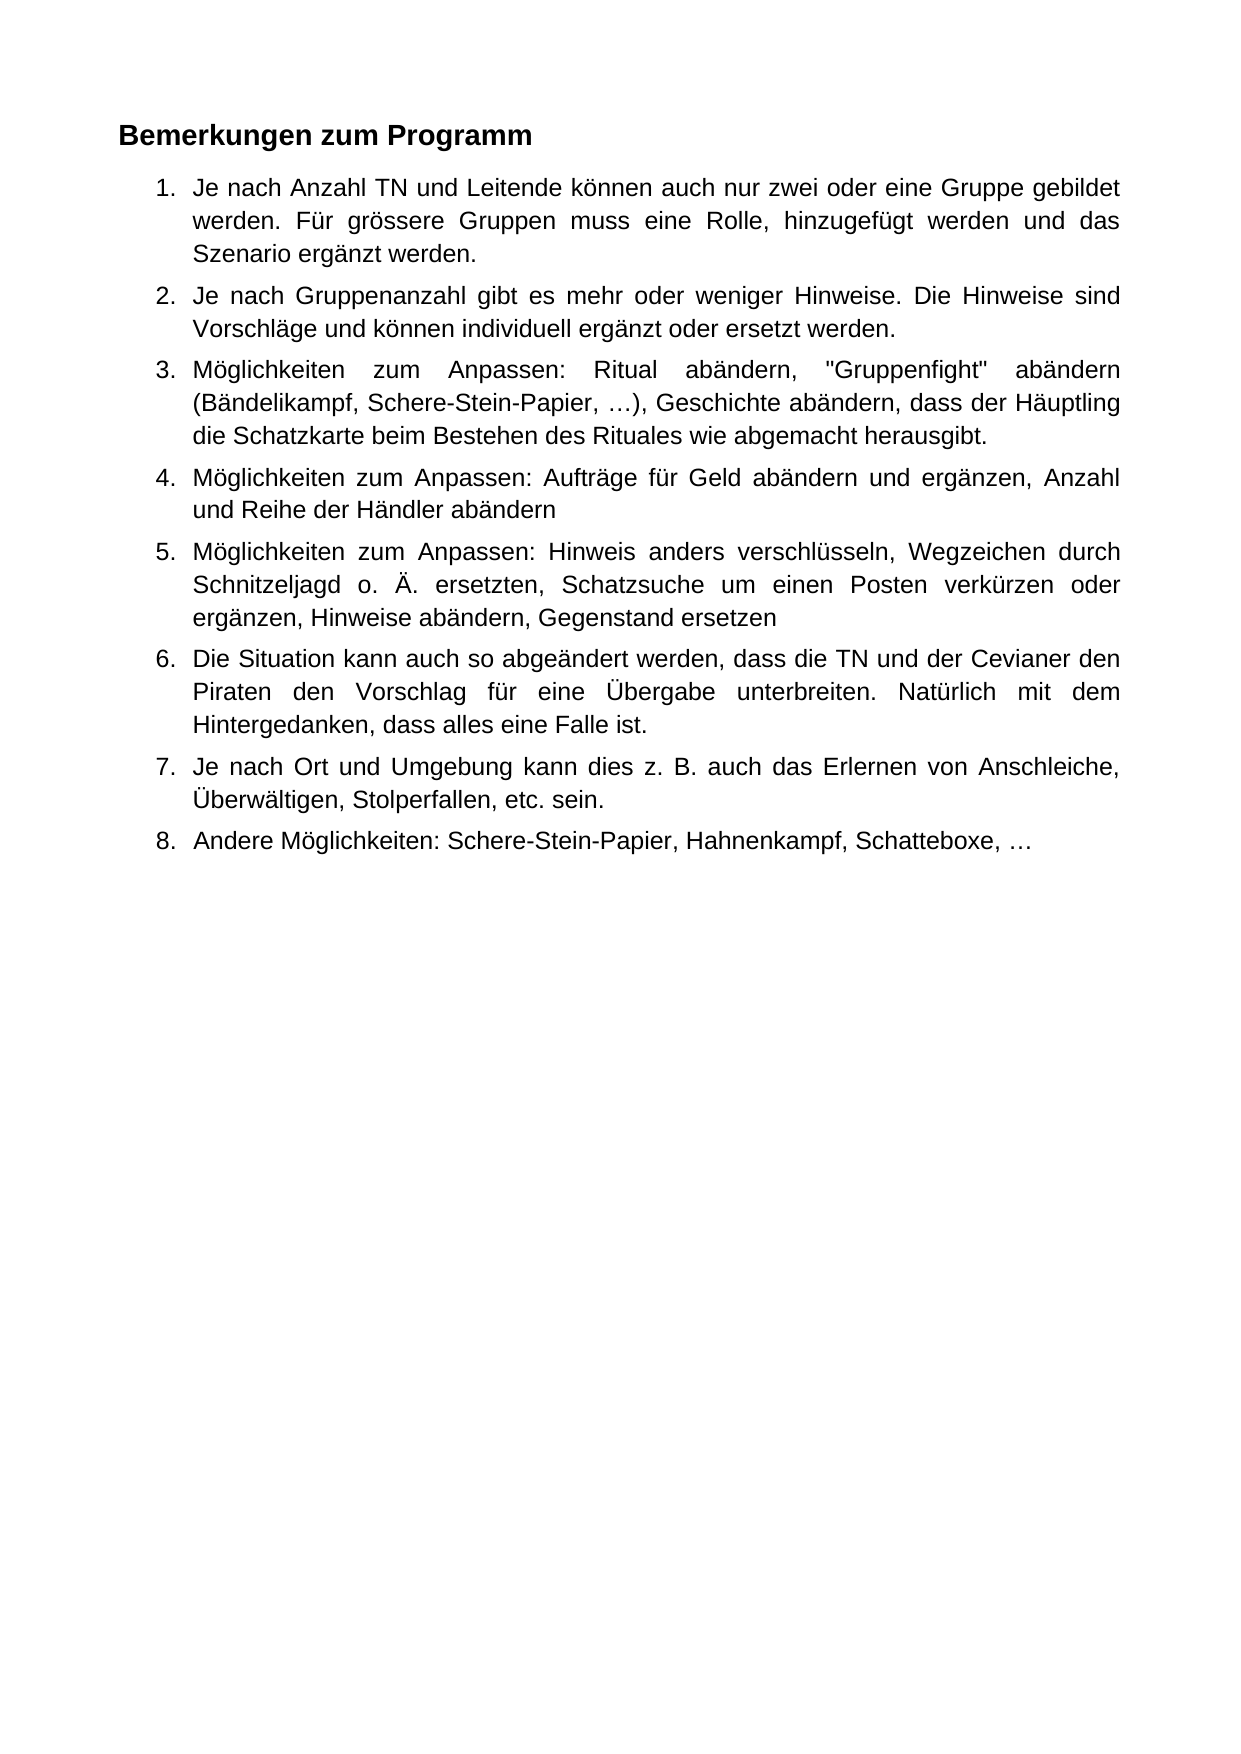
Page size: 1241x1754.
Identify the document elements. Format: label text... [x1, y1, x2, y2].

list Möglichkeiten zum Anpassen: Ritual abändern, "Gruppenfight" abändern (Bändelikampf, Schere-Stein-Papier, …), Geschichte abändern, dass der Häuptling die Schatzkarte beim Bestehen des Rituales wie abgemacht herausgibt. [155, 355, 1122, 450]
list Möglichkeiten zum Anpassen: Hinweis anders verschlüsseln, Wegzeichen durch Schnitzeljagd o. Ä. ersetzten, Schatzsuche um einen Posten verkürzen oder ergänzen, Hinweise abändern, Gegenstand ersetzen [155, 537, 1122, 632]
text Bemerkungen zum Programm [118, 118, 1122, 152]
list Die Situation kann auch so abgeändert werden, dass die TN und der Cevianer den Piraten den Vorschlag für eine Übergabe unterbreiten. Natürlich mit dem Hintergedanken, dass alles eine Falle ist. [155, 644, 1122, 739]
list Je nach Anzahl TN und Leitende können auch nur zwei oder eine Gruppe gebildet werden. Für grössere Gruppen muss eine Rolle, hinzugefügt werden und das Szenario ergänzt werden. [155, 173, 1122, 268]
list Je nach Gruppenanzahl gibt es mehr oder weniger Hinweise. Die Hinweise sind Vorschläge und können individuell ergänzt oder ersetzt werden. [155, 281, 1122, 342]
list Andere Möglichkeiten: Schere-Stein-Papier, Hahnenkampf, Schatteboxe, … [156, 826, 1122, 855]
list Je nach Ort und Umgebung kann dies z. B. auch das Erlernen von Anschleiche, Überwältigen, Stolperfallen, etc. sein. [155, 752, 1122, 813]
list Möglichkeiten zum Anpassen: Aufträge für Geld abändern und ergänzen, Anzahl und Reihe der Händler abändern [155, 462, 1122, 524]
